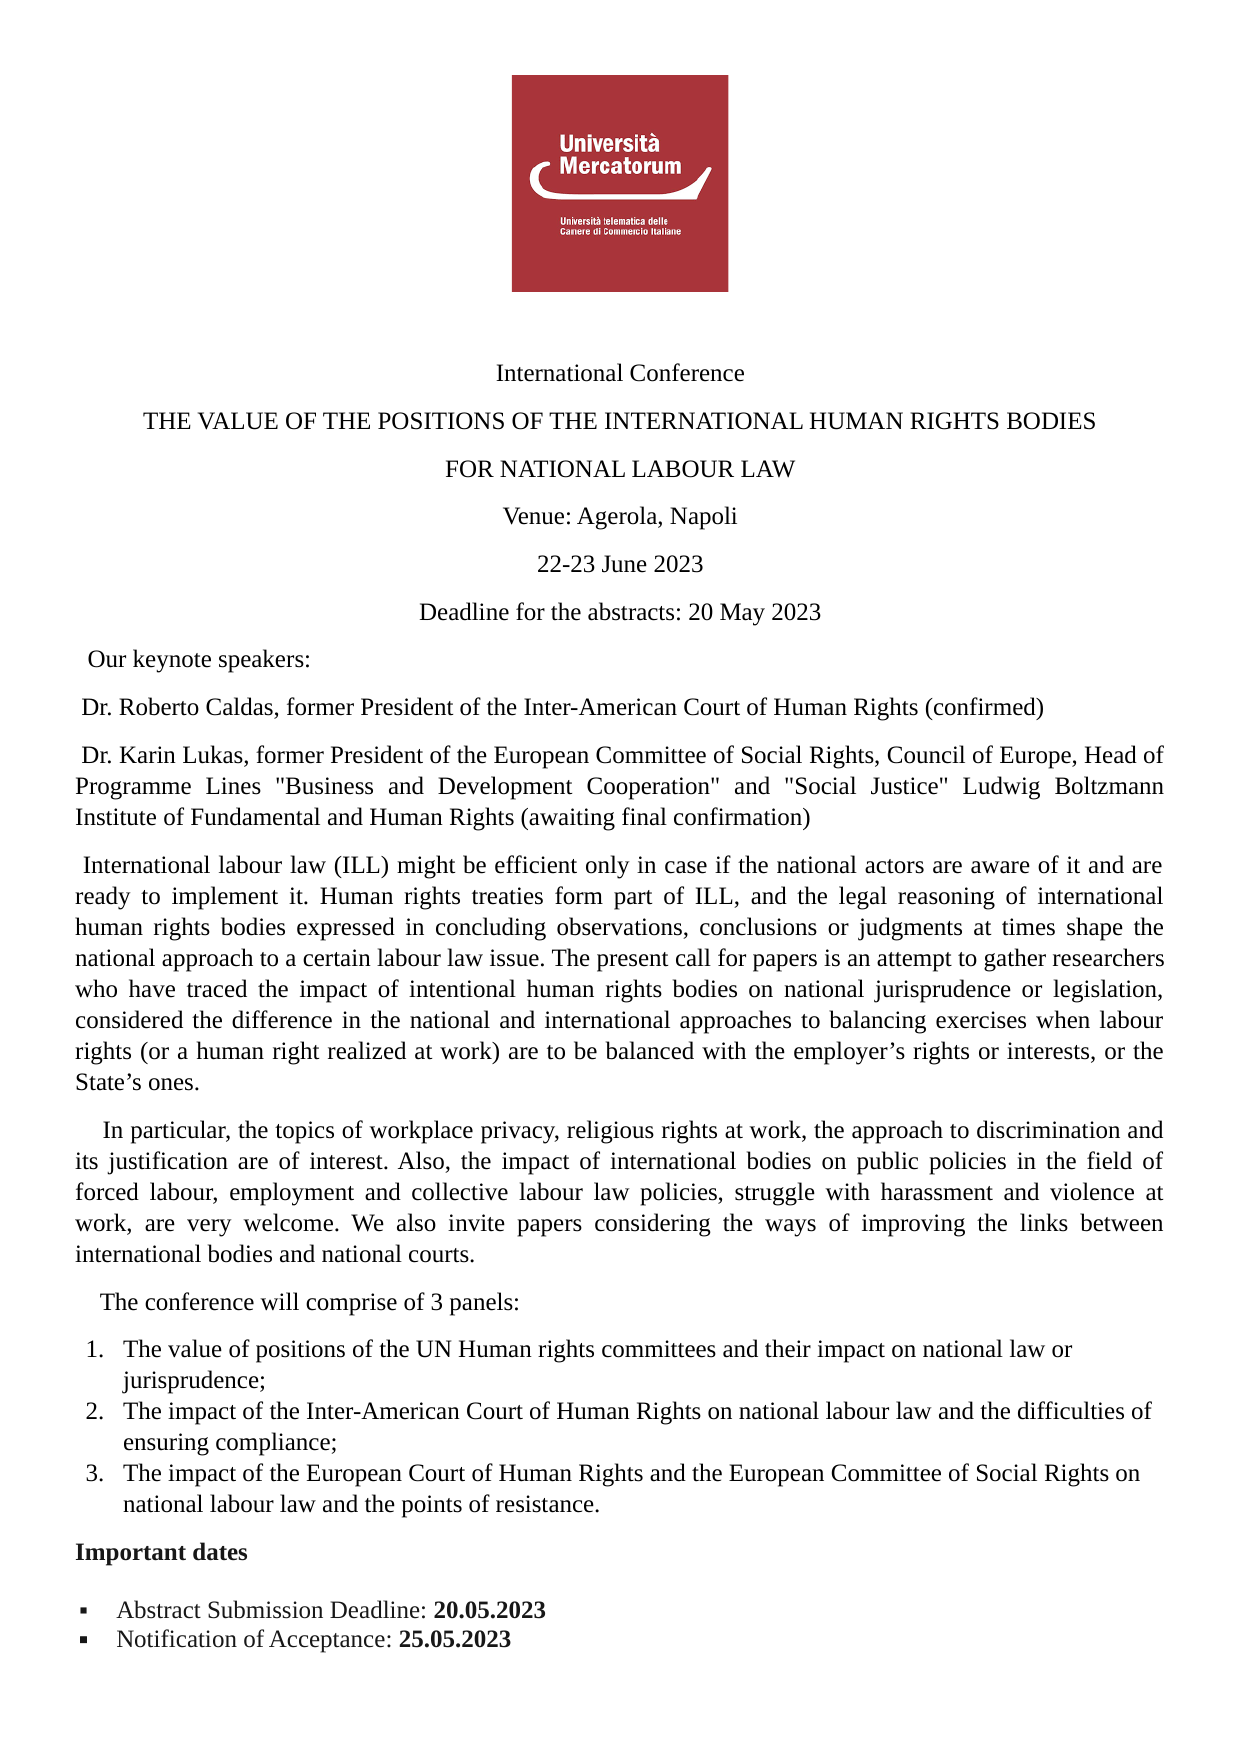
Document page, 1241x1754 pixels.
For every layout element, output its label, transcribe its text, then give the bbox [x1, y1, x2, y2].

text Venue: Agerola, Napoli [75, 501, 1165, 530]
text Important dates [75, 1537, 1165, 1566]
list Notification of Acceptance: 25.05.2023 [78, 1624, 1165, 1653]
text FOR NATIONAL LABOUR LAW [75, 454, 1165, 482]
list The value of positions of the UN Human rights committees and their impact on national law or jurisprudence; [85, 1334, 1165, 1394]
text The conference will comprise of 3 panels: [75, 1287, 1165, 1315]
text THE VALUE OF THE POSITIONS OF THE INTERNATIONAL HUMAN RIGHTS BODIES [75, 406, 1165, 435]
text International labour law (ILL) might be efficient only in case if the national actors are aware of it and are ready to implement it. Human rights treaties form part of ILL, and the legal reasoning of international human rights bodies expressed in concluding observations, conclusions or judgments at times shape the national approach to a certain labour law issue. The present call for papers is an attempt to gather researchers who have traced the impact of intentional human rights bodies on national jurisprudence or legislation, considered the difference in the national and international approaches to balancing exercises when labour rights (or a human right realized at work) are to be balanced with the employer’s rights or interests, or the State’s ones. [75, 850, 1165, 1096]
text Deadline for the abstracts: 20 May 2023 [75, 597, 1165, 626]
text 22-23 June 2023 [75, 549, 1165, 578]
text Dr. Karin Lukas, former President of the European Committee of Social Rights, Council of Europe, Head of Programme Lines "Business and Development Cooperation" and "Social Justice" Ludwig Boltzmann Institute of Fundamental and Human Rights (awaiting final confirmation) [75, 740, 1165, 831]
text In particular, the topics of workplace privacy, religious rights at work, the approach to discrimination and its justification are of interest. Also, the impact of international bodies on public policies in the field of forced labour, employment and collective labour law policies, struggle with harassment and violence at work, are very welcome. We also invite papers considering the ways of improving the links between international bodies and national courts. [75, 1115, 1165, 1268]
list The impact of the Inter-American Court of Human Rights on national labour law and the difficulties of ensuring compliance; [85, 1396, 1165, 1456]
text International Conference [75, 358, 1165, 387]
list The impact of the European Court of Human Rights and the European Committee of Social Rights on national labour law and the points of resistance. [85, 1458, 1165, 1518]
text Our keynote speakers: [75, 644, 1165, 673]
list Abstract Submission Deadline: 20.05.2023 [78, 1595, 1165, 1624]
picture [511, 75, 729, 292]
text Dr. Roberto Caldas, former President of the Inter-American Court of Human Rights (confirmed) [75, 692, 1165, 721]
